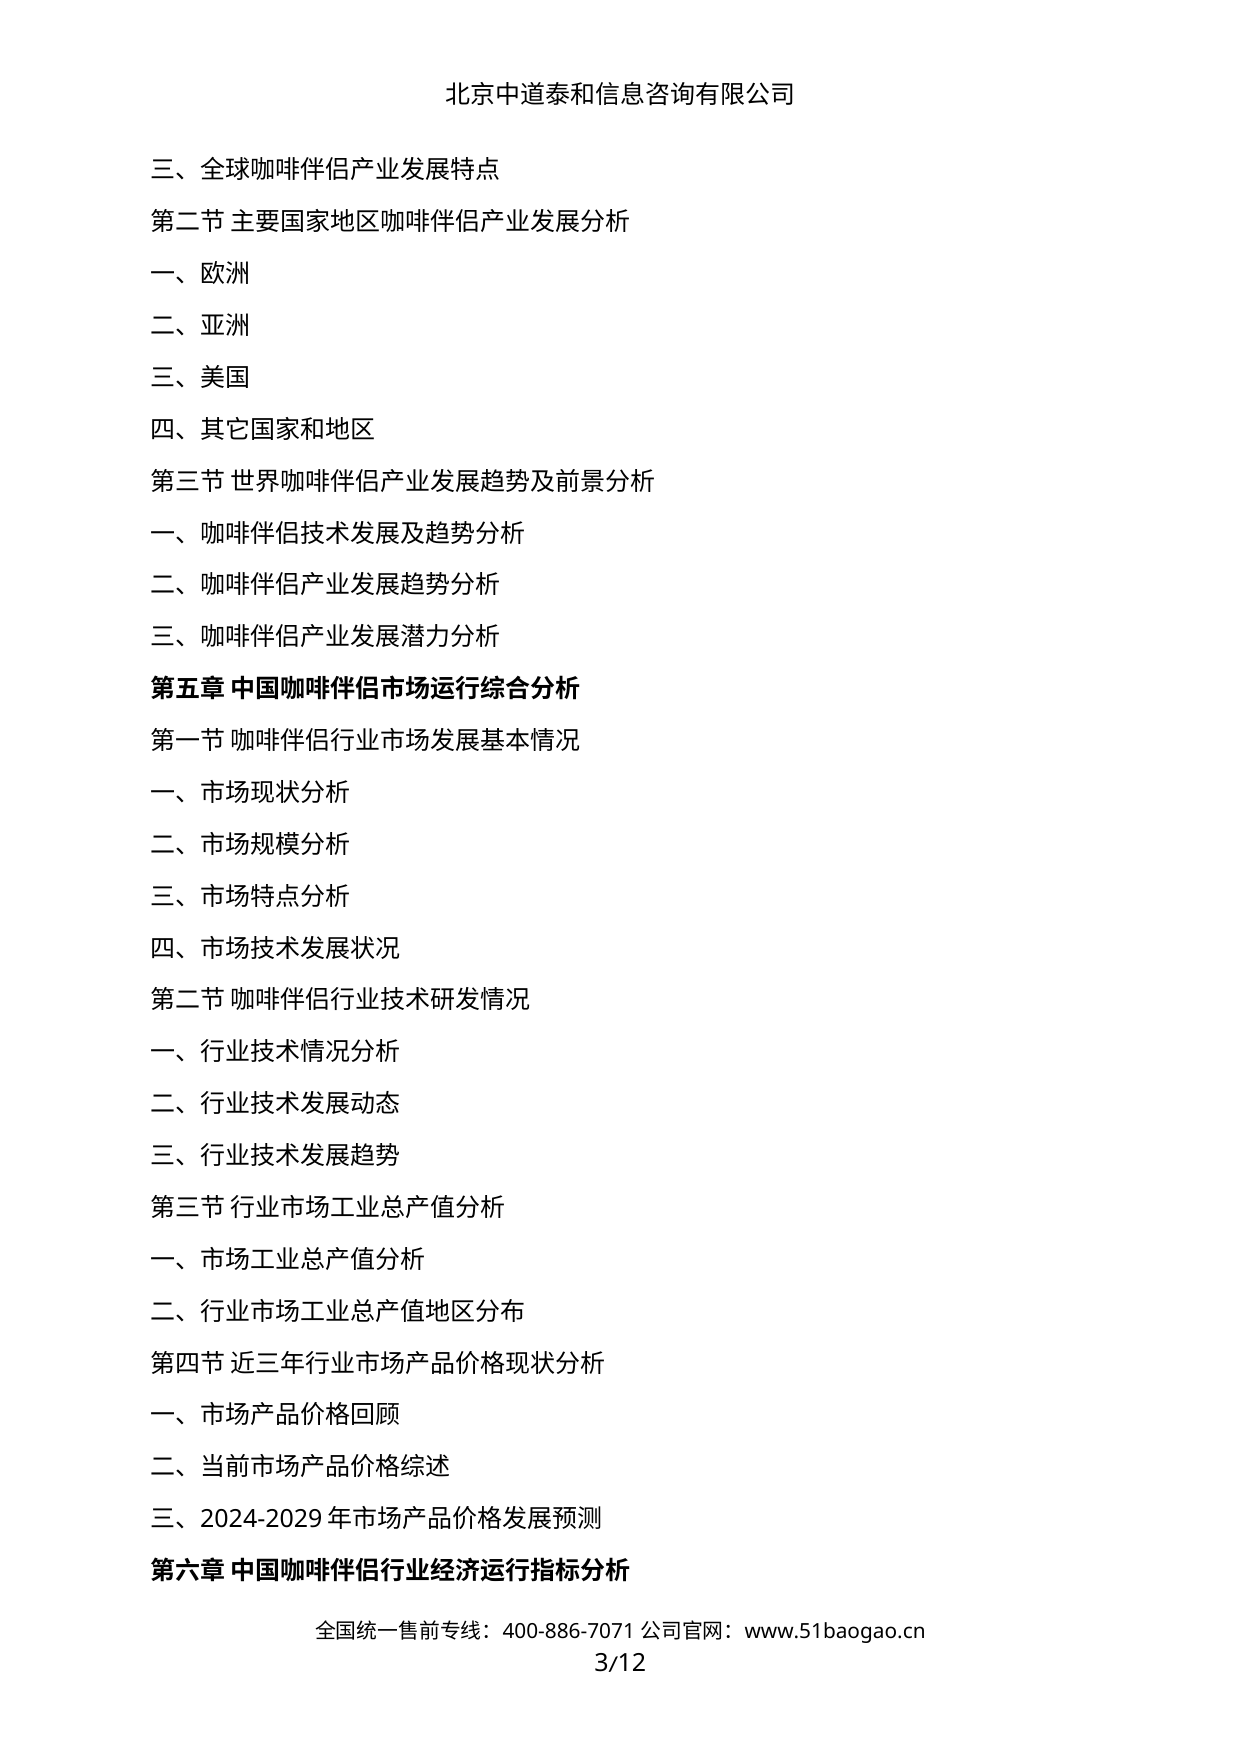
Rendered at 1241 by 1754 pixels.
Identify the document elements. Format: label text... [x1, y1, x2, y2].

text 三、咖啡伴侣产业发展潜力分析 [150, 617, 1090, 653]
text 第四节 近三年行业市场产品价格现状分析 [150, 1343, 1090, 1379]
text 一、市场现状分析 [150, 772, 1090, 809]
text 第一节 咖啡伴侣行业市场发展基本情况 [150, 721, 1090, 757]
text 二、市场规模分析 [150, 824, 1090, 861]
text 第三节 行业市场工业总产值分析 [150, 1187, 1090, 1224]
text 第五章 中国咖啡伴侣市场运行综合分析 [150, 669, 1090, 705]
text 一、欧洲 [150, 254, 1090, 290]
text 二、行业技术发展动态 [150, 1084, 1090, 1120]
text 二、当前市场产品价格综述 [150, 1447, 1090, 1483]
text 二、行业市场工业总产值地区分布 [150, 1291, 1090, 1327]
text 四、市场技术发展状况 [150, 928, 1090, 964]
text 一、行业技术情况分析 [150, 1032, 1090, 1068]
text 第三节 世界咖啡伴侣产业发展趋势及前景分析 [150, 461, 1090, 497]
text 三、美国 [150, 357, 1090, 394]
text 三、行业技术发展趋势 [150, 1136, 1090, 1172]
text 三、全球咖啡伴侣产业发展特点 [150, 150, 1090, 186]
text 第二节 主要国家地区咖啡伴侣产业发展分析 [150, 202, 1090, 238]
text 第二节 咖啡伴侣行业技术研发情况 [150, 980, 1090, 1016]
text 一、市场工业总产值分析 [150, 1239, 1090, 1276]
text 四、其它国家和地区 [150, 409, 1090, 446]
text 三、2024-2029年市场产品价格发展预测 [150, 1499, 1090, 1535]
text 一、市场产品价格回顾 [150, 1395, 1090, 1431]
text 第六章 中国咖啡伴侣行业经济运行指标分析 [150, 1551, 1090, 1587]
text 二、咖啡伴侣产业发展趋势分析 [150, 565, 1090, 601]
text 二、亚洲 [150, 306, 1090, 342]
text 三、市场特点分析 [150, 876, 1090, 912]
text 一、咖啡伴侣技术发展及趋势分析 [150, 513, 1090, 549]
